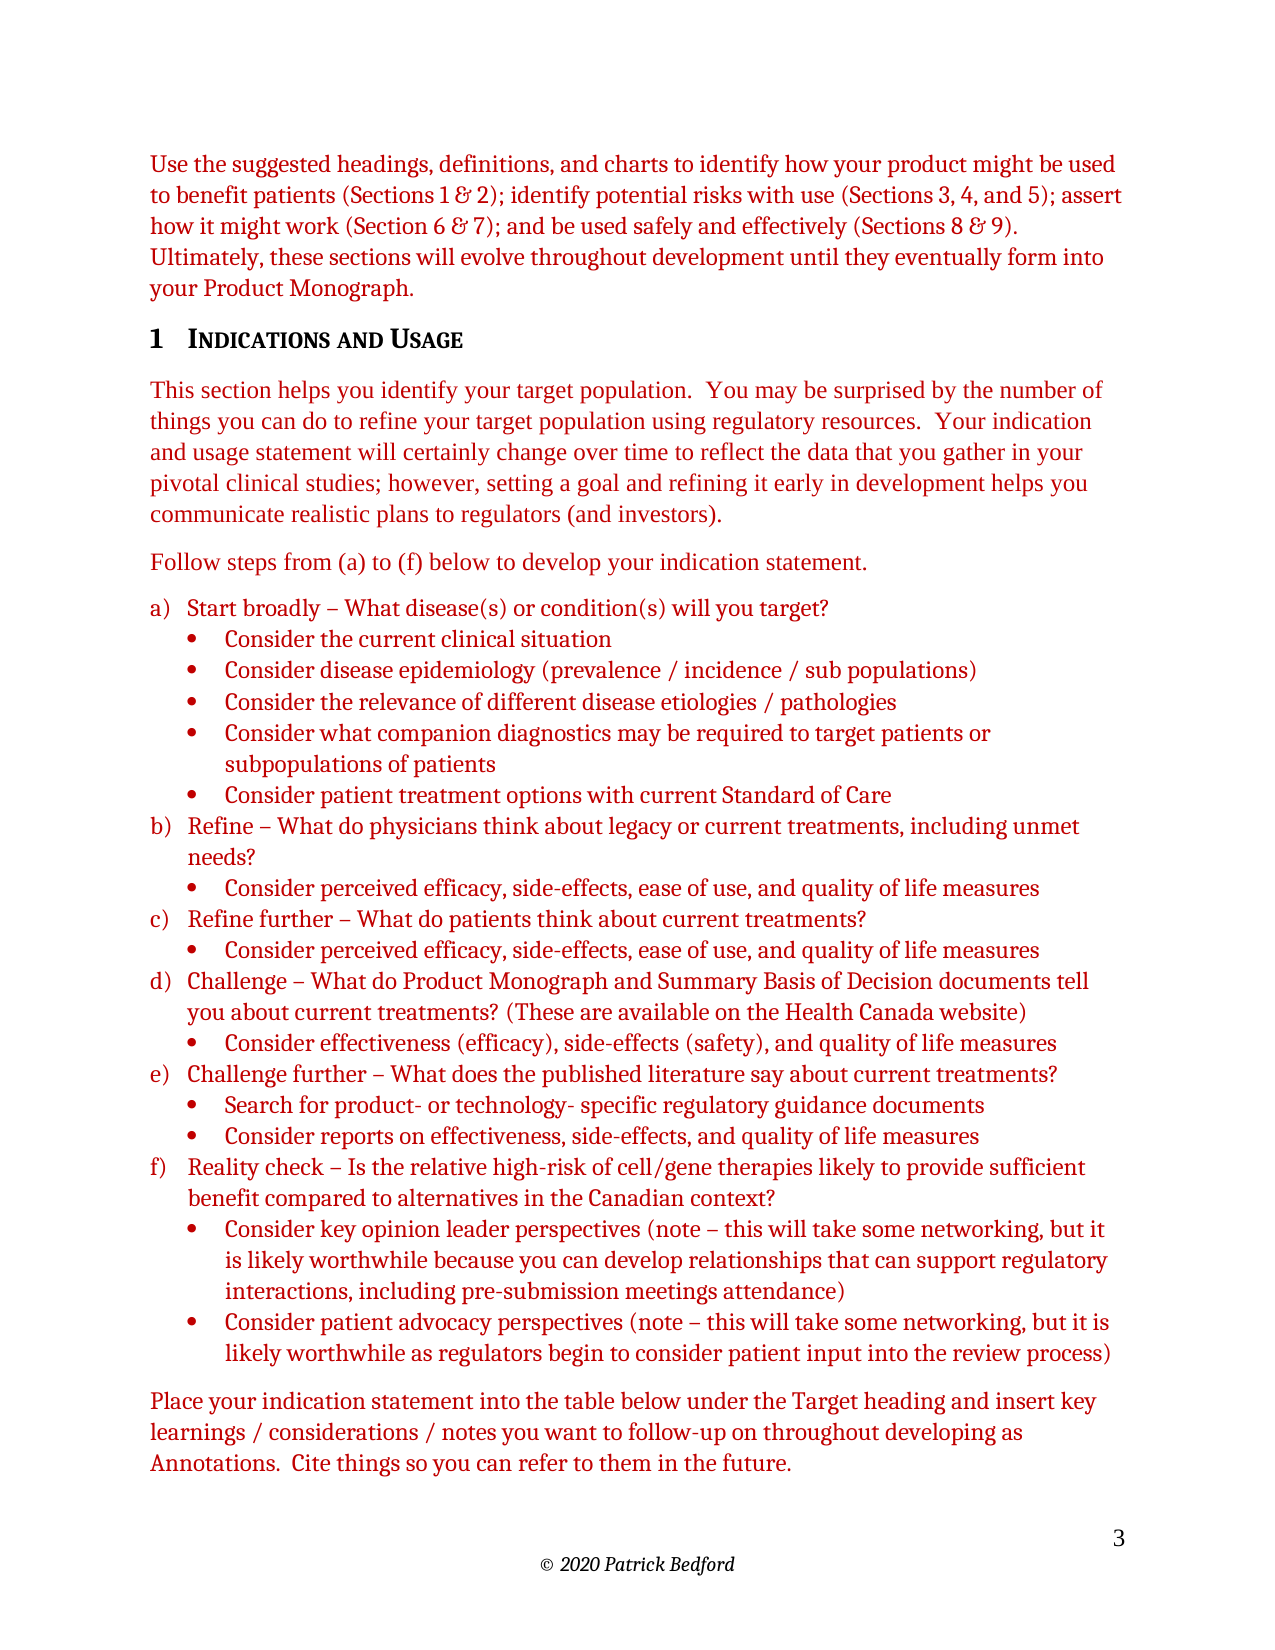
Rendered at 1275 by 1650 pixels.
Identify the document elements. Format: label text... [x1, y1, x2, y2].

list Consider patient advocacy perspectives (note – this will take some networking, but it is likely worthwhile as regulators begin to consider patient input into the review process) [187, 1308, 1125, 1368]
subtitle Indications and Usage [150, 322, 1125, 355]
list Start broadly – What disease(s) or condition(s) will you target? [150, 594, 1125, 623]
list Consider disease epidemiology (prevalence / incidence / sub populations) [187, 656, 1125, 685]
list Consider the relevance of different disease etiologies / pathologies [187, 687, 1125, 716]
list Consider the current clinical situation [187, 625, 1125, 654]
list Consider perceived efficacy, side-effects, ease of use, and quality of life measures [187, 936, 1125, 964]
list Consider what companion diagnostics may be required to target patients or subpopulations of patients [187, 718, 1125, 778]
list Consider patient treatment options with current Standard of Care [187, 781, 1125, 809]
list Consider perceived efficacy, side-effects, ease of use, and quality of life measures [187, 874, 1125, 902]
list Search for product- or technology- specific regulatory guidance documents [187, 1091, 1125, 1120]
list Consider key opinion leader perspectives (note – this will take some networking, but it is likely worthwhile because you can develop relationships that can support regulatory interactions, including pre-submission meetings attendance) [187, 1215, 1125, 1306]
text Place your indication statement into the table below under the Target heading and insert key learnings / considerations / notes you want to follow-up on throughout developing as Annotations. Cite things so you can refer to them in the future. [150, 1387, 1125, 1478]
list Consider effectiveness (efficacy), side-effects (safety), and quality of life measures [187, 1029, 1125, 1058]
list Challenge further – What does the published literature say about current treatments? [150, 1060, 1125, 1089]
text Use the suggested headings, definitions, and charts to identify how your product might be used to benefit patients (Sections 1 & 2); identify potential risks with use (Sections 3, 4, and 5); assert how it might work (Section 6 & 7); and be used safely and effectively (Sections 8 & 9). Ultimately, these sections will evolve throughout development until they eventually form into your Product Monograph. [150, 150, 1125, 303]
list Reality check – Is the relative high-risk of cell/gene therapies likely to provide sufficient benefit compared to alternatives in the Canadian context? [150, 1153, 1125, 1213]
list Challenge – What do Product Monograph and Summary Basis of Decision documents tell you about current treatments? (These are available on the Health Canada website) [150, 967, 1125, 1027]
text Follow steps from (a) to (f) below to develop your indication statement. [150, 547, 1125, 575]
list Refine – What do physicians think about legacy or current treatments, including unmet needs? [150, 812, 1125, 871]
list Refine further – What do patients think about current treatments? [150, 905, 1125, 933]
list Consider reports on effectiveness, side-effects, and quality of life measures [187, 1122, 1125, 1151]
text This section helps you identify your target population. You may be surprised by the number of things you can do to refine your target population using regulatory resources. Your indication and usage statement will certainly change over time to reflect the data that you gather in your pivotal clinical studies; however, setting a goal and refining it early in development helps you communicate realistic plans to regulators (and investors). [150, 375, 1125, 528]
